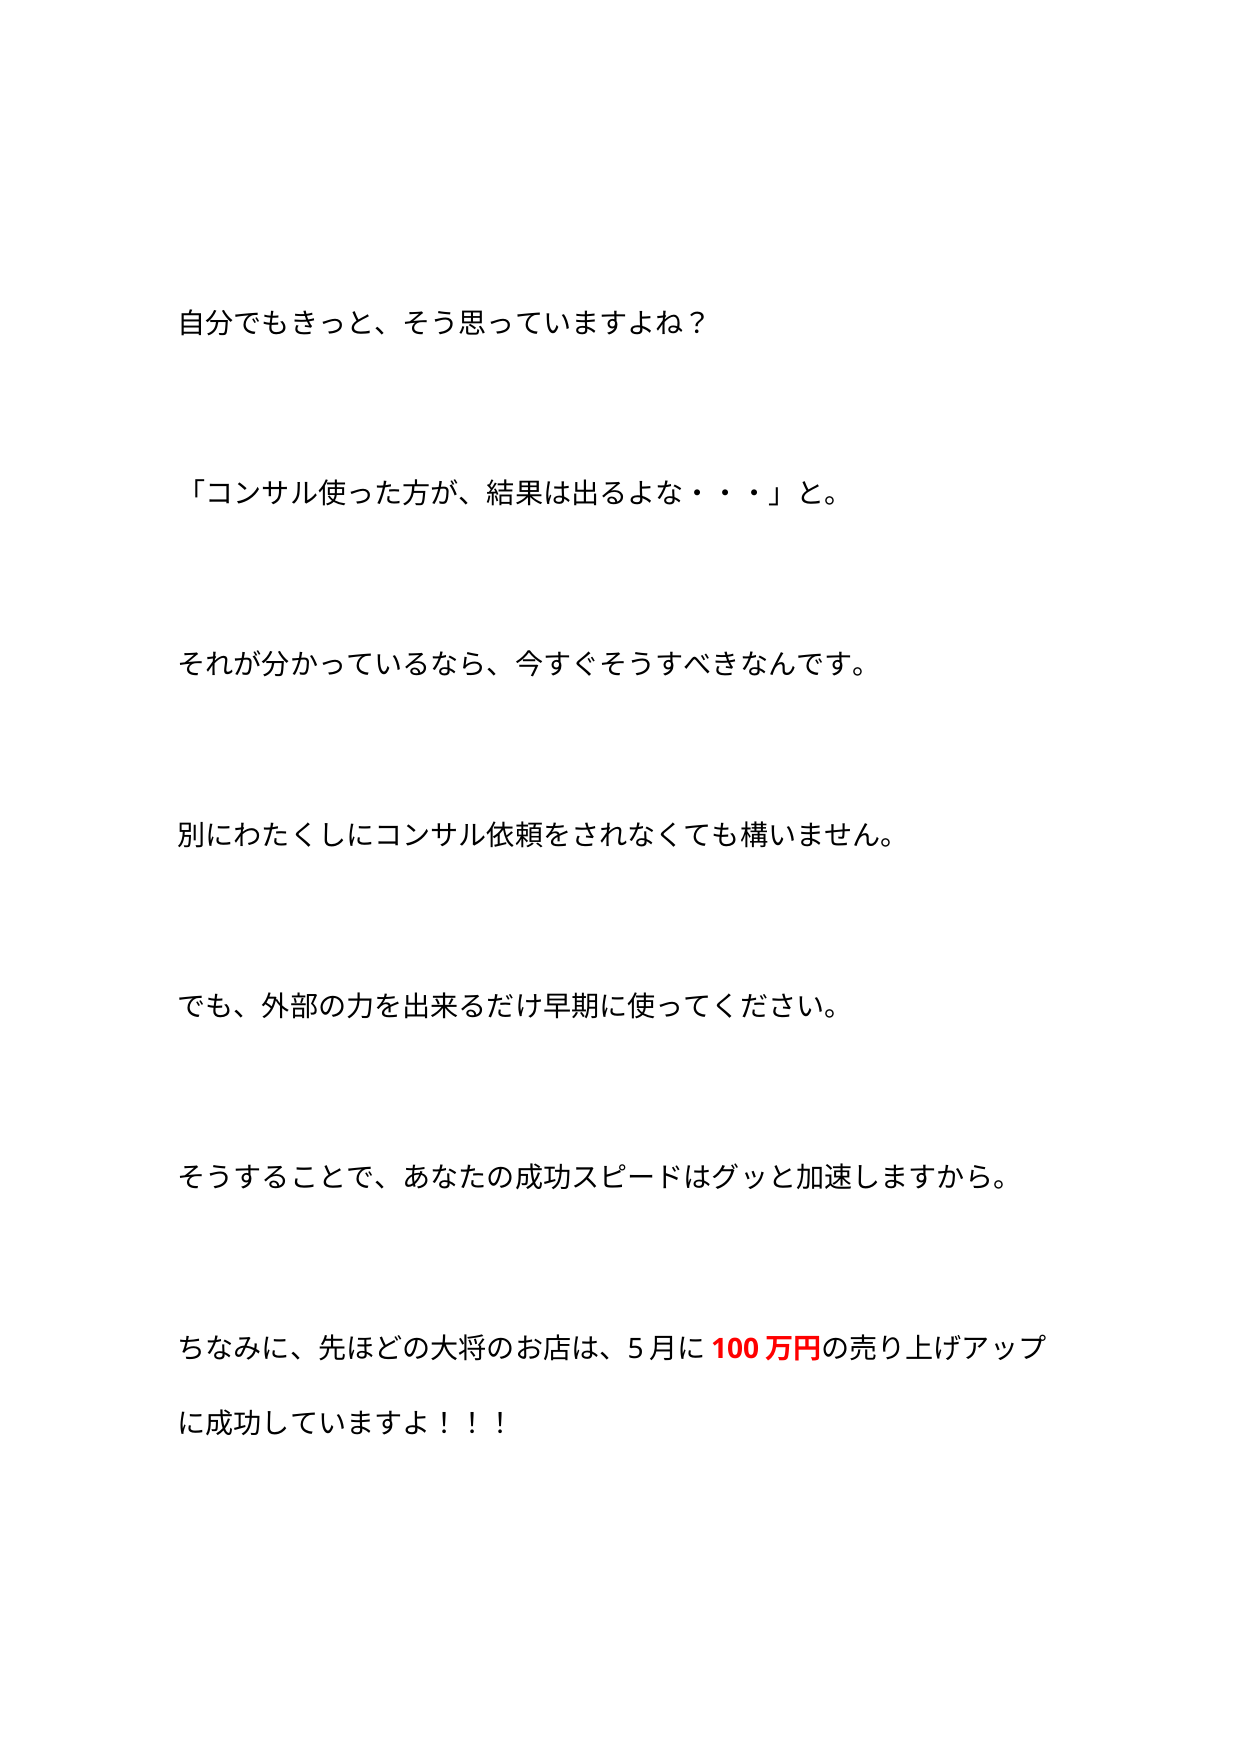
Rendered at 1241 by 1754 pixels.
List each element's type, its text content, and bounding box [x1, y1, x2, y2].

text 自分でもきっと、そう思っていますよね？ [177, 283, 1063, 358]
text でも、外部の力を出来るだけ早期に使ってください。 [177, 967, 1063, 1042]
text そうすることで、あなたの成功スピードはグッと加速しますから。 [177, 1138, 1063, 1213]
text ちなみに、先ほどの大将のお店は、5月に100万円の売り上げアップに成功していますよ！！！ [177, 1308, 1063, 1458]
text 「コンサル使った方が、結果は出るよな・・・」と。 [177, 454, 1063, 529]
text 別にわたくしにコンサル依頼をされなくても構いません。 [177, 796, 1063, 871]
text それが分かっているなら、今すぐそうすべきなんです。 [177, 625, 1063, 700]
